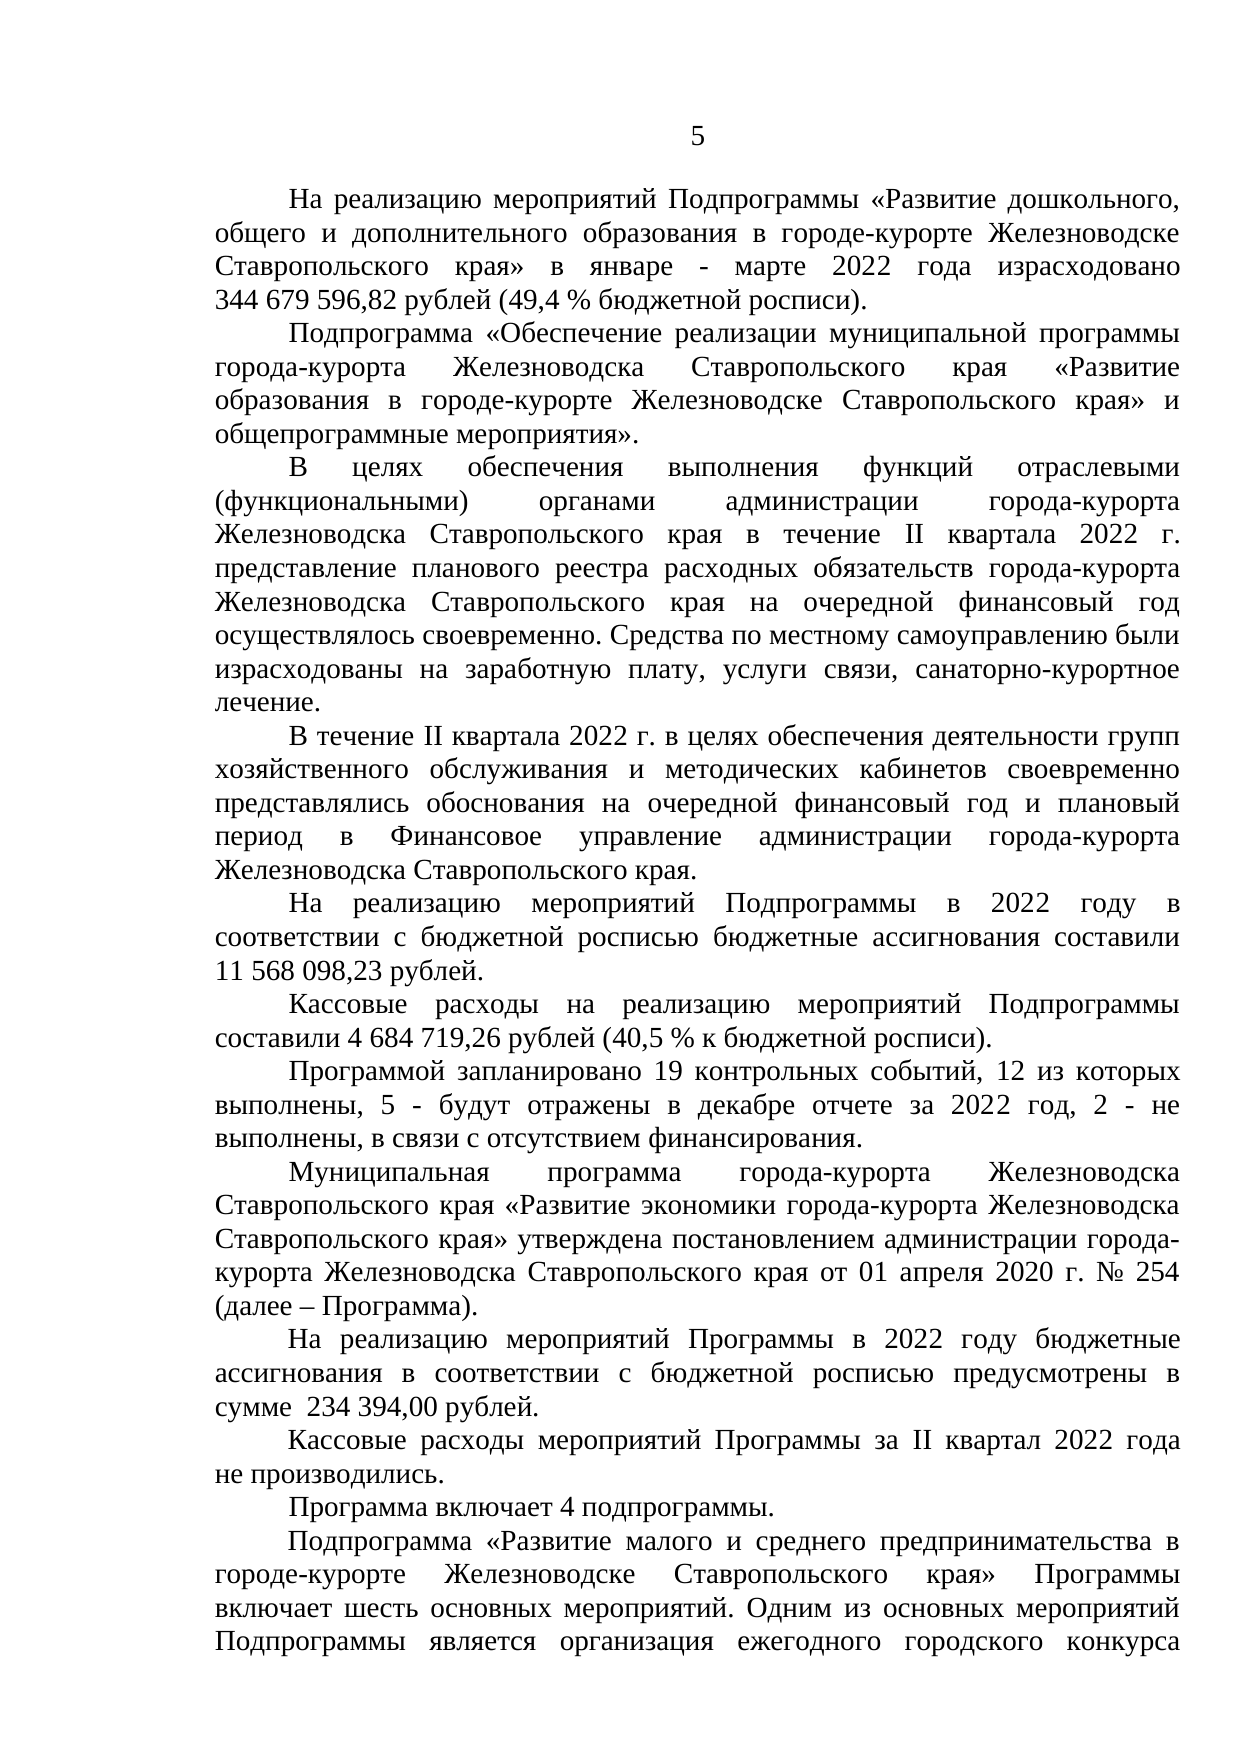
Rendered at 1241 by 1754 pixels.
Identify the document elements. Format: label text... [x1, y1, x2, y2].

text Программой запланировано 19 контрольных событий, 12 из которых выполнены, 5 - будут отражены в декабре отчете за 2022 год, 2 - не выполнены, в связи с отсутствием финансирования. [214, 1053, 1181, 1154]
text Кассовые расходы мероприятий Программы за II квартал 2022 года не производились. [214, 1422, 1181, 1489]
text На реализацию мероприятий Подпрограммы «Развитие дошкольного, общего и дополнительного образования в городе-курорте Железноводске Ставропольского края» в январе - марте 2022 года израсходовано 344 679 596,82 рублей (49,4 % бюджетной росписи). [214, 181, 1181, 315]
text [214, 1523, 1181, 1657]
text На реализацию мероприятий Подпрограммы в 2022 году в соответствии с бюджетной росписью бюджетные ассигнования составили 11 568 098,23 рублей. [214, 886, 1181, 986]
text Подпрограмма «Обеспечение реализации муниципальной программы города-курорта Железноводска Ставропольского края «Развитие образования в городе-курорте Железноводске Ставропольского края» и общепрограммные мероприятия». [214, 315, 1181, 449]
text Программа включает 4 подпрограммы. [214, 1489, 1181, 1523]
text В течение II квартала 2022 г. в целях обеспечения деятельности групп хозяйственного обслуживания и методических кабинетов своевременно представлялись обоснования на очередной финансовый год и плановый период в Финансовое управление администрации города-курорта Железноводска Ставропольского края. [214, 718, 1181, 886]
text Муниципальная программа города-курорта Железноводска Ставропольского края «Развитие экономики города-курорта Железноводска Ставропольского края» утверждена постановлением администрации города-курорта Железноводска Ставропольского края от 01 апреля 2020 г. № 254 (далее – Программа). [214, 1154, 1181, 1322]
text Кассовые расходы на реализацию мероприятий Подпрограммы составили 4 684 719,26 рублей (40,5 % к бюджетной росписи). [214, 986, 1181, 1053]
text В целях обеспечения выполнения функций отраслевыми (функциональными) органами администрации города-курорта Железноводска Ставропольского края в течение II квартала 2022 г. представление планового реестра расходных обязательств города-курорта Железноводска Ставропольского края на очередной финансовый год осуществлялось своевременно. Средства по местному самоуправлению были израсходованы на заработную плату, услуги связи, санаторно-курортное лечение. [214, 449, 1181, 718]
text На реализацию мероприятий Программы в 2022 году бюджетные ассигнования в соответствии с бюджетной росписью предусмотрены в сумме 234 394,00 рублей. [214, 1322, 1181, 1422]
